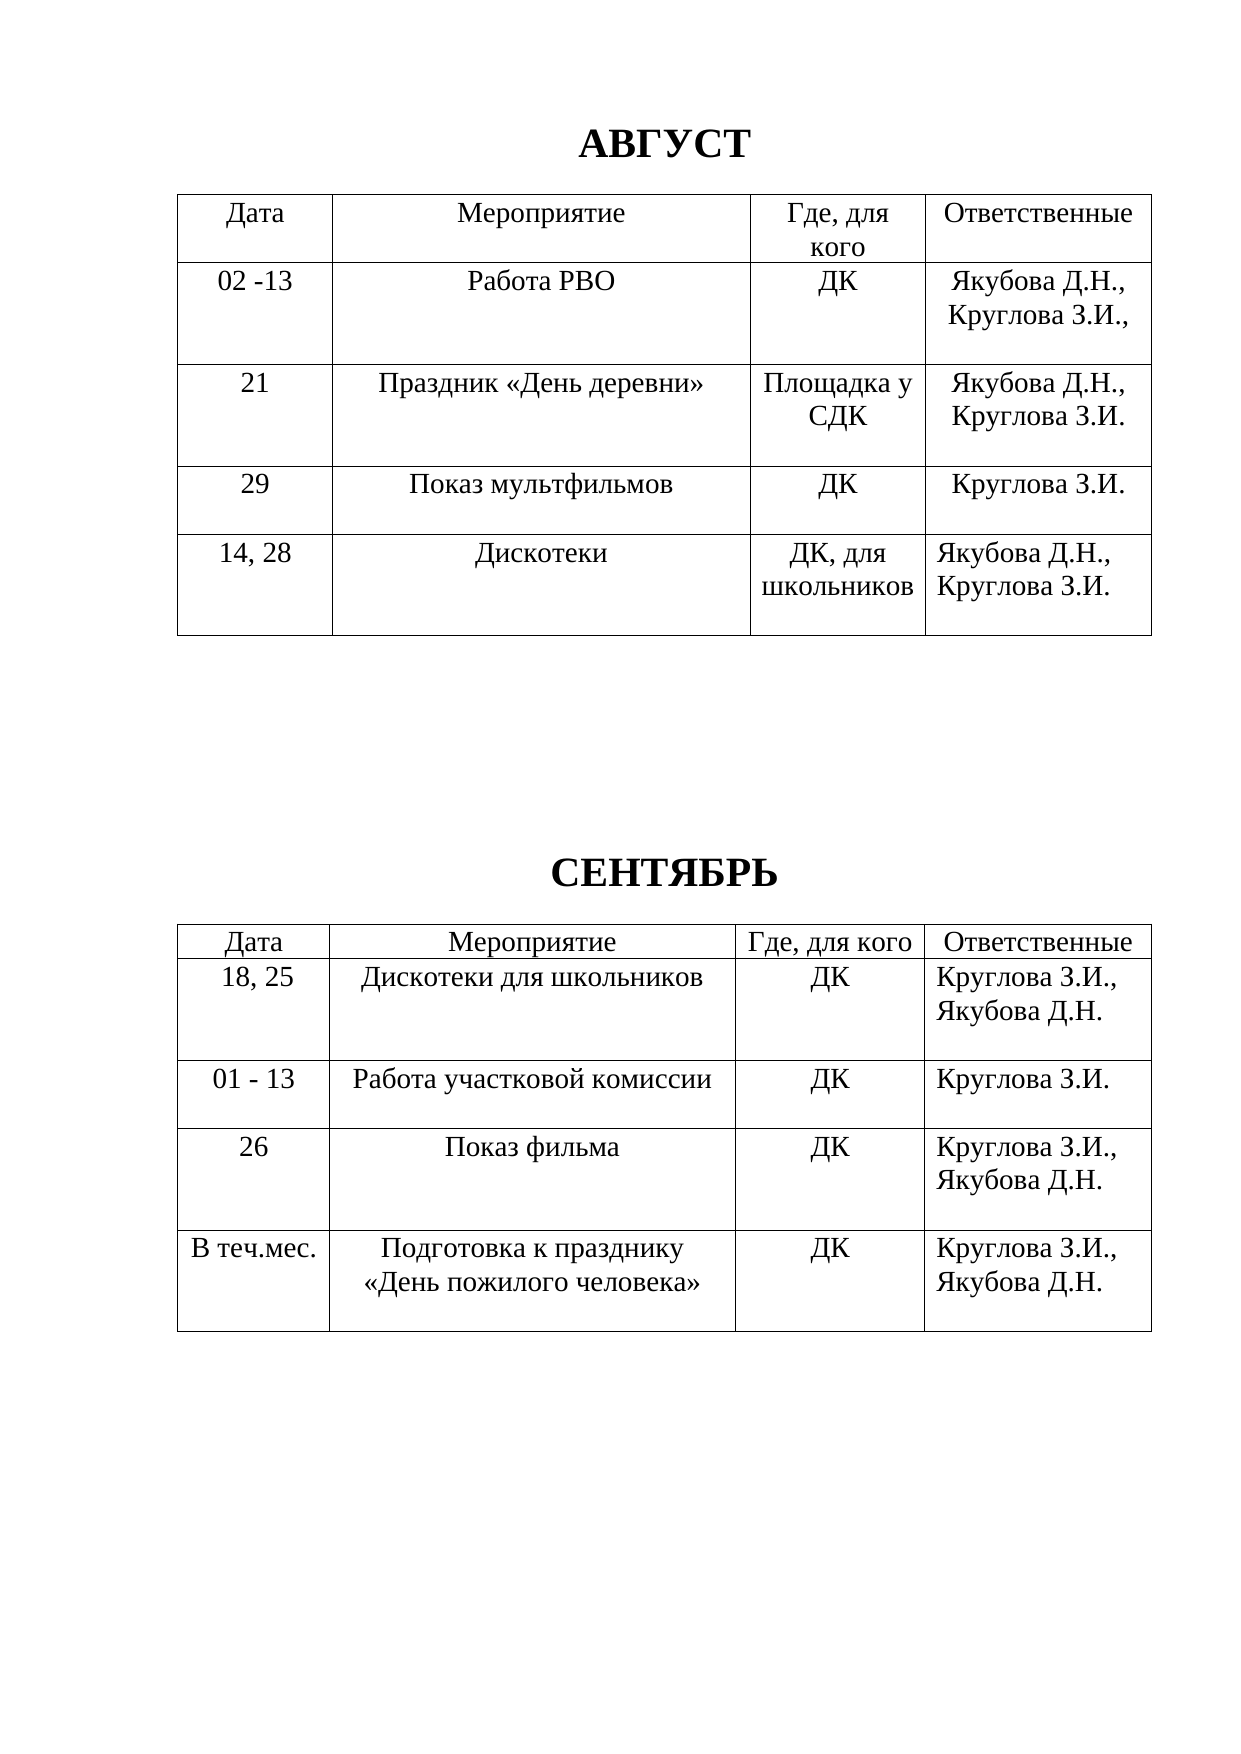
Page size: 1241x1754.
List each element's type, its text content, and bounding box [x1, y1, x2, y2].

table_header Ответственные [926, 195, 1151, 262]
table_cell В теч.мес. [178, 1231, 329, 1331]
table_cell Площадка у СДК [751, 365, 925, 466]
table_cell Круглова З.И., Якубова Д.Н. [925, 1231, 1151, 1331]
table_cell Работа участковой комиссии [330, 1061, 735, 1128]
table_cell Показ мультфильмов [333, 467, 750, 534]
table_cell ДК [736, 1129, 924, 1229]
table_cell Круглова З.И., Якубова Д.Н. [925, 1129, 1151, 1229]
table_cell 02 -13 [178, 263, 332, 364]
table_cell 01 - 13 [178, 1061, 329, 1128]
table_cell ДК [736, 1231, 924, 1331]
table_header Ответственные [925, 925, 1151, 958]
table_cell Дискотеки [333, 535, 750, 635]
table_cell 21 [178, 365, 332, 466]
table_header Мероприятие [333, 195, 750, 262]
table_cell Якубова Д.Н., Круглова З.И., [926, 263, 1151, 364]
text СЕНТЯБРЬ [177, 848, 1152, 896]
table_cell Круглова З.И. [926, 467, 1151, 534]
table_cell ДК [751, 467, 925, 534]
table_cell Праздник «День деревни» [333, 365, 750, 466]
table_cell Круглова З.И., Якубова Д.Н. [925, 959, 1151, 1060]
table_cell Якубова Д.Н., Круглова З.И. [926, 535, 1151, 635]
table_cell 18, 25 [178, 959, 329, 1060]
table_cell ДК [751, 263, 925, 364]
table_cell ДК [736, 1061, 924, 1128]
table_cell ДК, для школьников [751, 535, 925, 635]
table_cell 14, 28 [178, 535, 332, 635]
table_cell Работа РВО [333, 263, 750, 364]
table_header Дата [178, 925, 329, 958]
table_cell Дискотеки для школьников [330, 959, 735, 1060]
table_cell 29 [178, 467, 332, 534]
table_cell Якубова Д.Н., Круглова З.И. [926, 365, 1151, 466]
table_header Где, для кого [736, 925, 924, 958]
table_cell Показ фильма [330, 1129, 735, 1229]
table_cell Круглова З.И. [925, 1061, 1151, 1128]
table_cell ДК [736, 959, 924, 1060]
table_header Где, для кого [751, 195, 925, 262]
table_header Мероприятие [330, 925, 735, 958]
table_header Дата [178, 195, 332, 262]
table_cell Подготовка к празднику «День пожилого человека» [330, 1231, 735, 1331]
text АВГУСТ [177, 118, 1152, 166]
table_cell 26 [178, 1129, 329, 1229]
